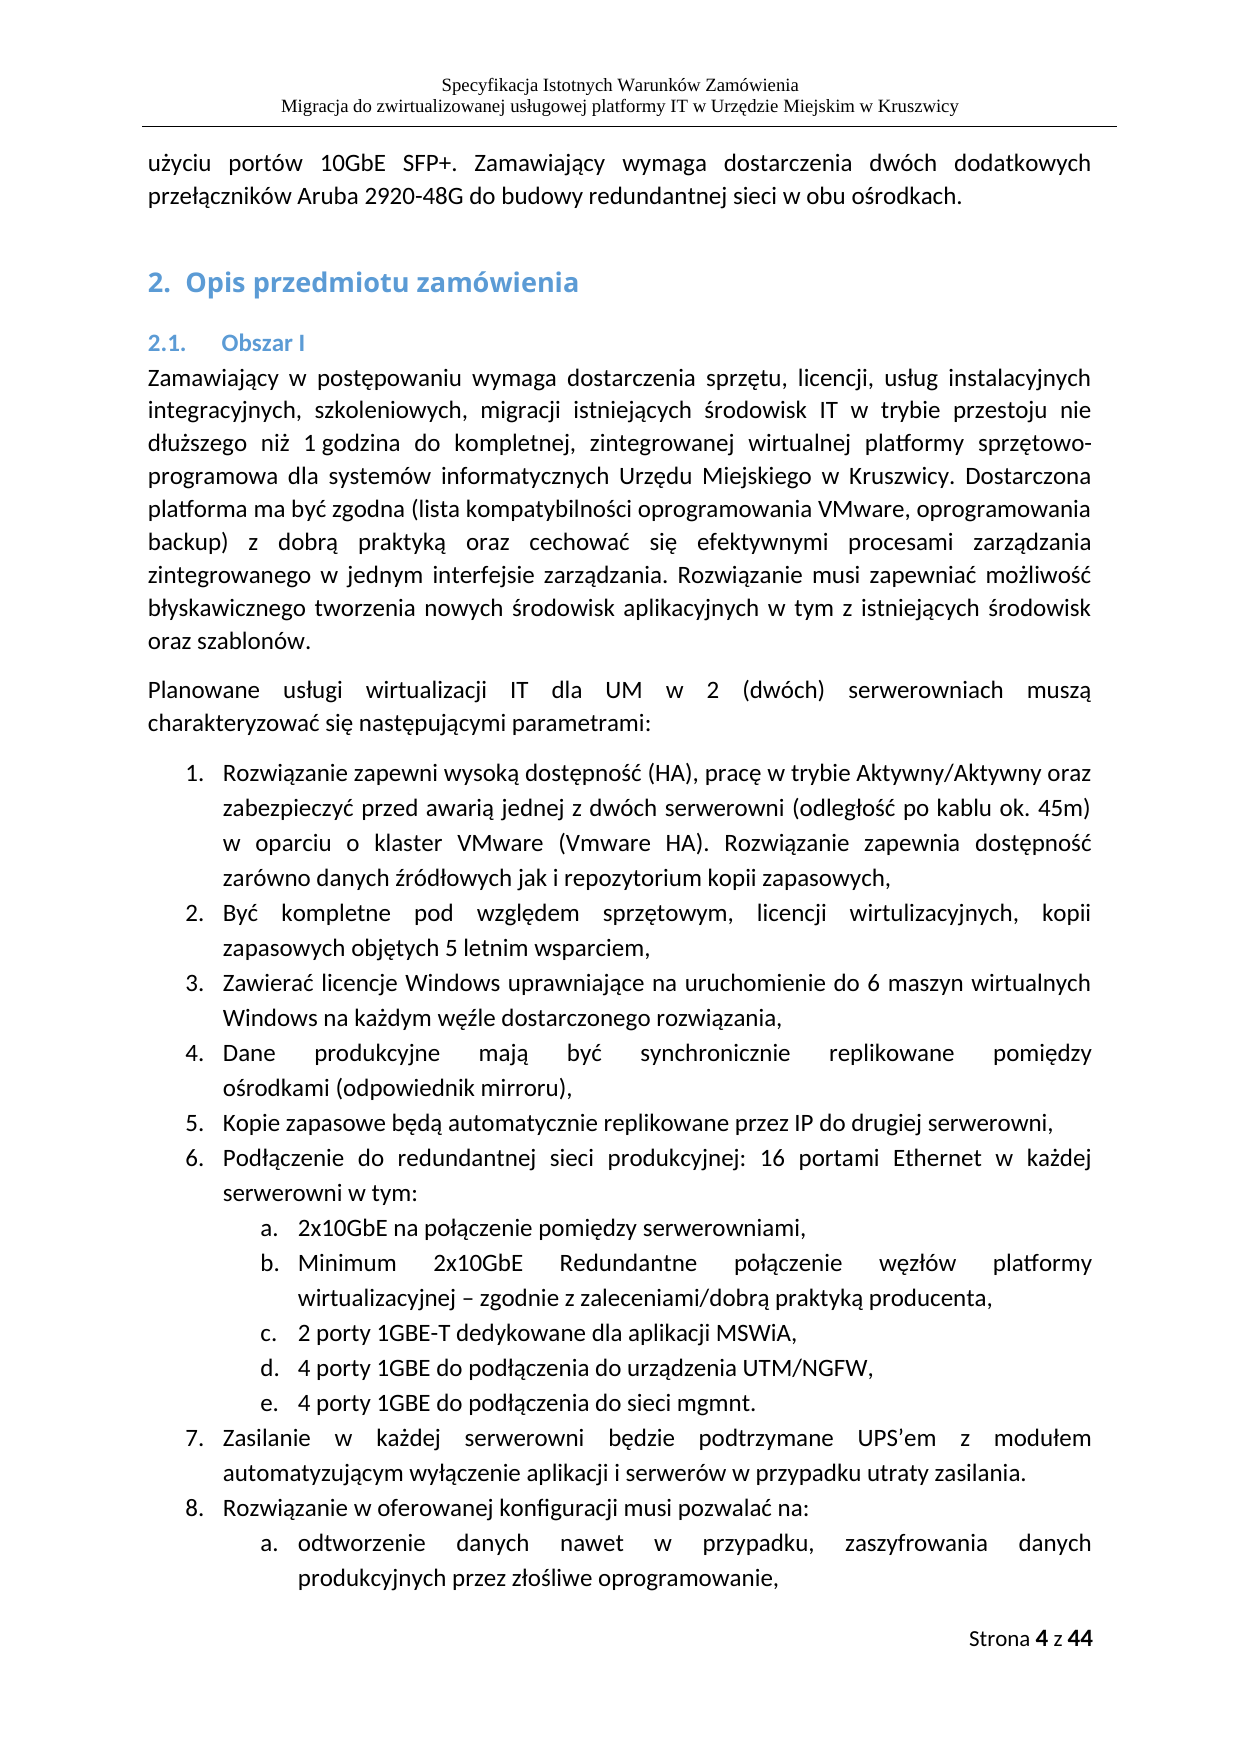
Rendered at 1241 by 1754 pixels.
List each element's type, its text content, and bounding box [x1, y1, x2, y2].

subtitle Obszar I [148, 327, 1093, 357]
list Zawierać licencje Windows uprawniające na uruchomienie do 6 maszyn wirtualnych Windows na każdym węźle dostarczonego rozwiązania, [185, 967, 1093, 1033]
list Minimum 2x10GbE Redundantne połączenie węzłów platformy wirtualizacyjnej – zgodnie z zaleceniami/dobrą praktyką producenta, [260, 1247, 1093, 1313]
list Być kompletne pod względem sprzętowym, licencji wirtulizacyjnych, kopii zapasowych objętych 5 letnim wsparciem, [185, 897, 1093, 963]
list 2 porty 1GBE-T dedykowane dla aplikacji MSWiA, [260, 1317, 1093, 1348]
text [148, 148, 1093, 211]
list 4 porty 1GBE do podłączenia do sieci mgmnt. [260, 1387, 1093, 1418]
list Rozwiązanie zapewni wysoką dostępność (HA), pracę w trybie Aktywny/Aktywny oraz zabezpieczyć przed awarią jednej z dwóch serwerowni (odległość po kablu ok. 45m) w oparciu o klaster VMware (Vmware HA). Rozwiązanie zapewnia dostępność zarówno danych źródłowych jak i repozytorium kopii zapasowych, [185, 757, 1093, 893]
list 2x10GbE na połączenie pomiędzy serwerowniami, [260, 1212, 1093, 1243]
list Rozwiązanie w oferowanej konfiguracji musi pozwalać na: [185, 1492, 1093, 1523]
list odtworzenie danych nawet w przypadku, zaszyfrowania danych produkcyjnych przez złośliwe oprogramowanie, [260, 1527, 1093, 1593]
text Zamawiający w postępowaniu wymaga dostarczenia sprzętu, licencji, usług instalacyjnych integracyjnych, szkoleniowych, migracji istniejących środowisk IT w trybie przestoju nie dłuższego niż 1 godzina do kompletnej, zintegrowanej wirtualnej platformy sprzętowo-programowa dla systemów informatycznych Urzędu Miejskiego w Kruszwicy. Dostarczona platforma ma być zgodna (lista kompatybilności oprogramowania VMware, oprogramowania backup) z dobrą praktyką oraz cechować się efektywnymi procesami zarządzania zintegrowanego w jednym interfejsie zarządzania. Rozwiązanie musi zapewniać możliwość błyskawicznego tworzenia nowych środowisk aplikacyjnych w tym z istniejących środowisk oraz szablonów. [148, 362, 1093, 656]
list Kopie zapasowe będą automatycznie replikowane przez IP do drugiej serwerowni, [185, 1107, 1093, 1138]
subtitle Opis przedmiotu zamówienia [148, 263, 1093, 300]
list Zasilanie w każdej serwerowni będzie podtrzymane UPS’em z modułem automatyzującym wyłączenie aplikacji i serwerów w przypadku utraty zasilania. [185, 1422, 1093, 1488]
list Dane produkcyjne mają być synchronicznie replikowane pomiędzy ośrodkami (odpowiednik mirroru), [185, 1037, 1093, 1103]
list Podłączenie do redundantnej sieci produkcyjnej: 16 portami Ethernet w każdej serwerowni w tym: [185, 1142, 1093, 1208]
text Planowane usługi wirtualizacji IT dla UM w 2 (dwóch) serwerowniach muszą charakteryzować się następującymi parametrami: [148, 674, 1093, 738]
list 4 porty 1GBE do podłączenia do urządzenia UTM/NGFW, [260, 1352, 1093, 1383]
